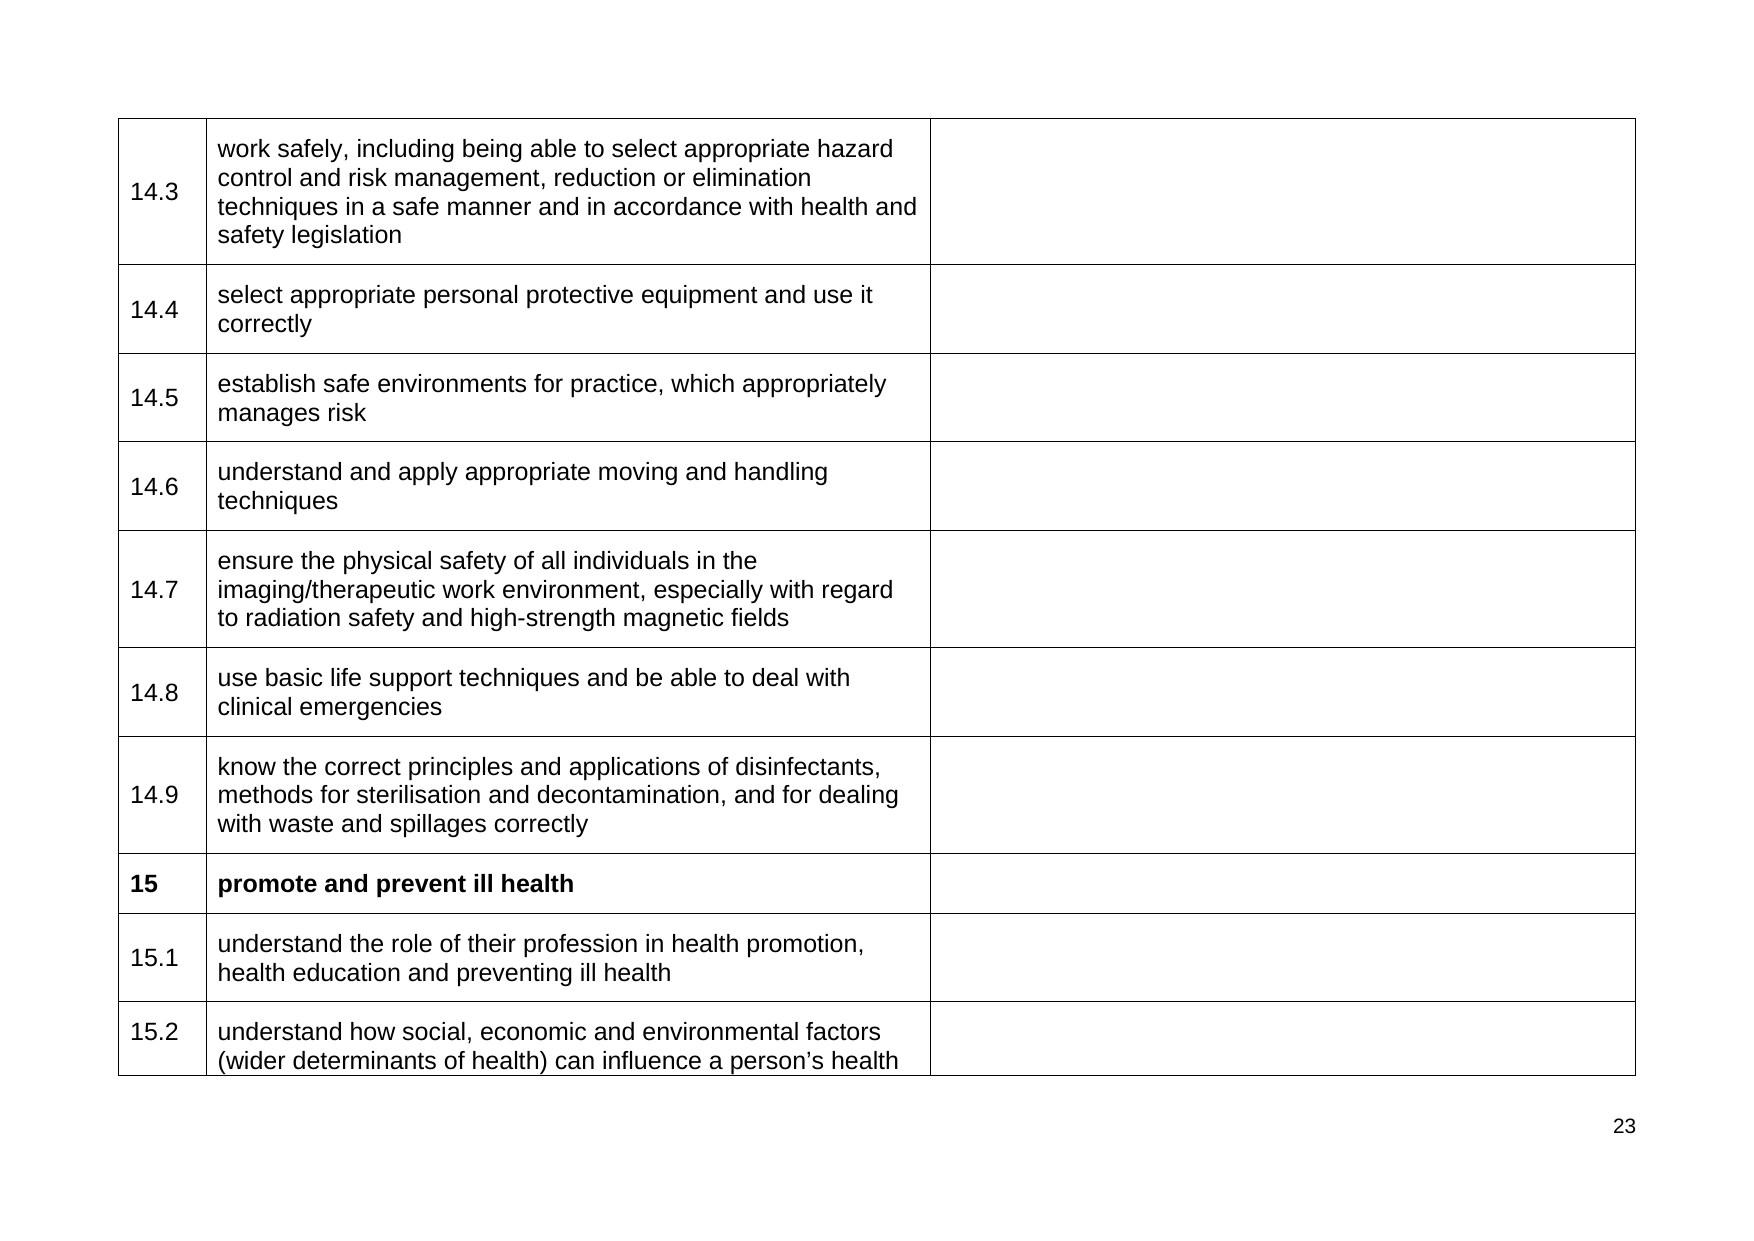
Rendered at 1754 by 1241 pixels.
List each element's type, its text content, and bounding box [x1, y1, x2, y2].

table_cell 14.3 [119, 119, 206, 264]
table_cell 14.9 [119, 737, 206, 853]
table_cell 15.1 [119, 914, 206, 1001]
table_cell [931, 914, 1635, 1001]
table_cell know the correct principles and applications of disinfectants, methods for sterilisation and decontamination, and for dealing with waste and spillages correctly [207, 737, 930, 853]
table_cell understand and apply appropriate moving and handling techniques [207, 442, 930, 530]
table_cell [931, 1002, 1635, 1075]
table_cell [207, 1002, 930, 1075]
table_cell [931, 737, 1635, 853]
table_cell use basic life support techniques and be able to deal with clinical emergencies [207, 648, 930, 736]
table_cell 15.2 [119, 1002, 206, 1075]
table_cell [931, 854, 1635, 913]
table_cell 15 [119, 854, 206, 913]
table_cell 14.6 [119, 442, 206, 530]
table_cell [931, 531, 1635, 647]
table_cell [931, 119, 1635, 264]
table_cell [931, 648, 1635, 736]
table_cell [931, 354, 1635, 441]
table_cell promote and prevent ill health [207, 854, 930, 913]
table_cell 14.8 [119, 648, 206, 736]
table_cell establish safe environments for practice, which appropriately manages risk [207, 354, 930, 441]
table_cell ensure the physical safety of all individuals in the imaging/therapeutic work environment, especially with regard to radiation safety and high-strength magnetic fields [207, 531, 930, 647]
table_cell 14.5 [119, 354, 206, 441]
table_cell [931, 265, 1635, 353]
table_cell select appropriate personal protective equipment and use it correctly [207, 265, 930, 353]
table_cell 14.7 [119, 531, 206, 647]
table_cell work safely, including being able to select appropriate hazard control and risk management, reduction or elimination techniques in a safe manner and in accordance with health and safety legislation [207, 119, 930, 264]
table_cell 14.4 [119, 265, 206, 353]
table_cell understand the role of their profession in health promotion, health education and preventing ill health [207, 914, 930, 1001]
table_cell [931, 442, 1635, 530]
